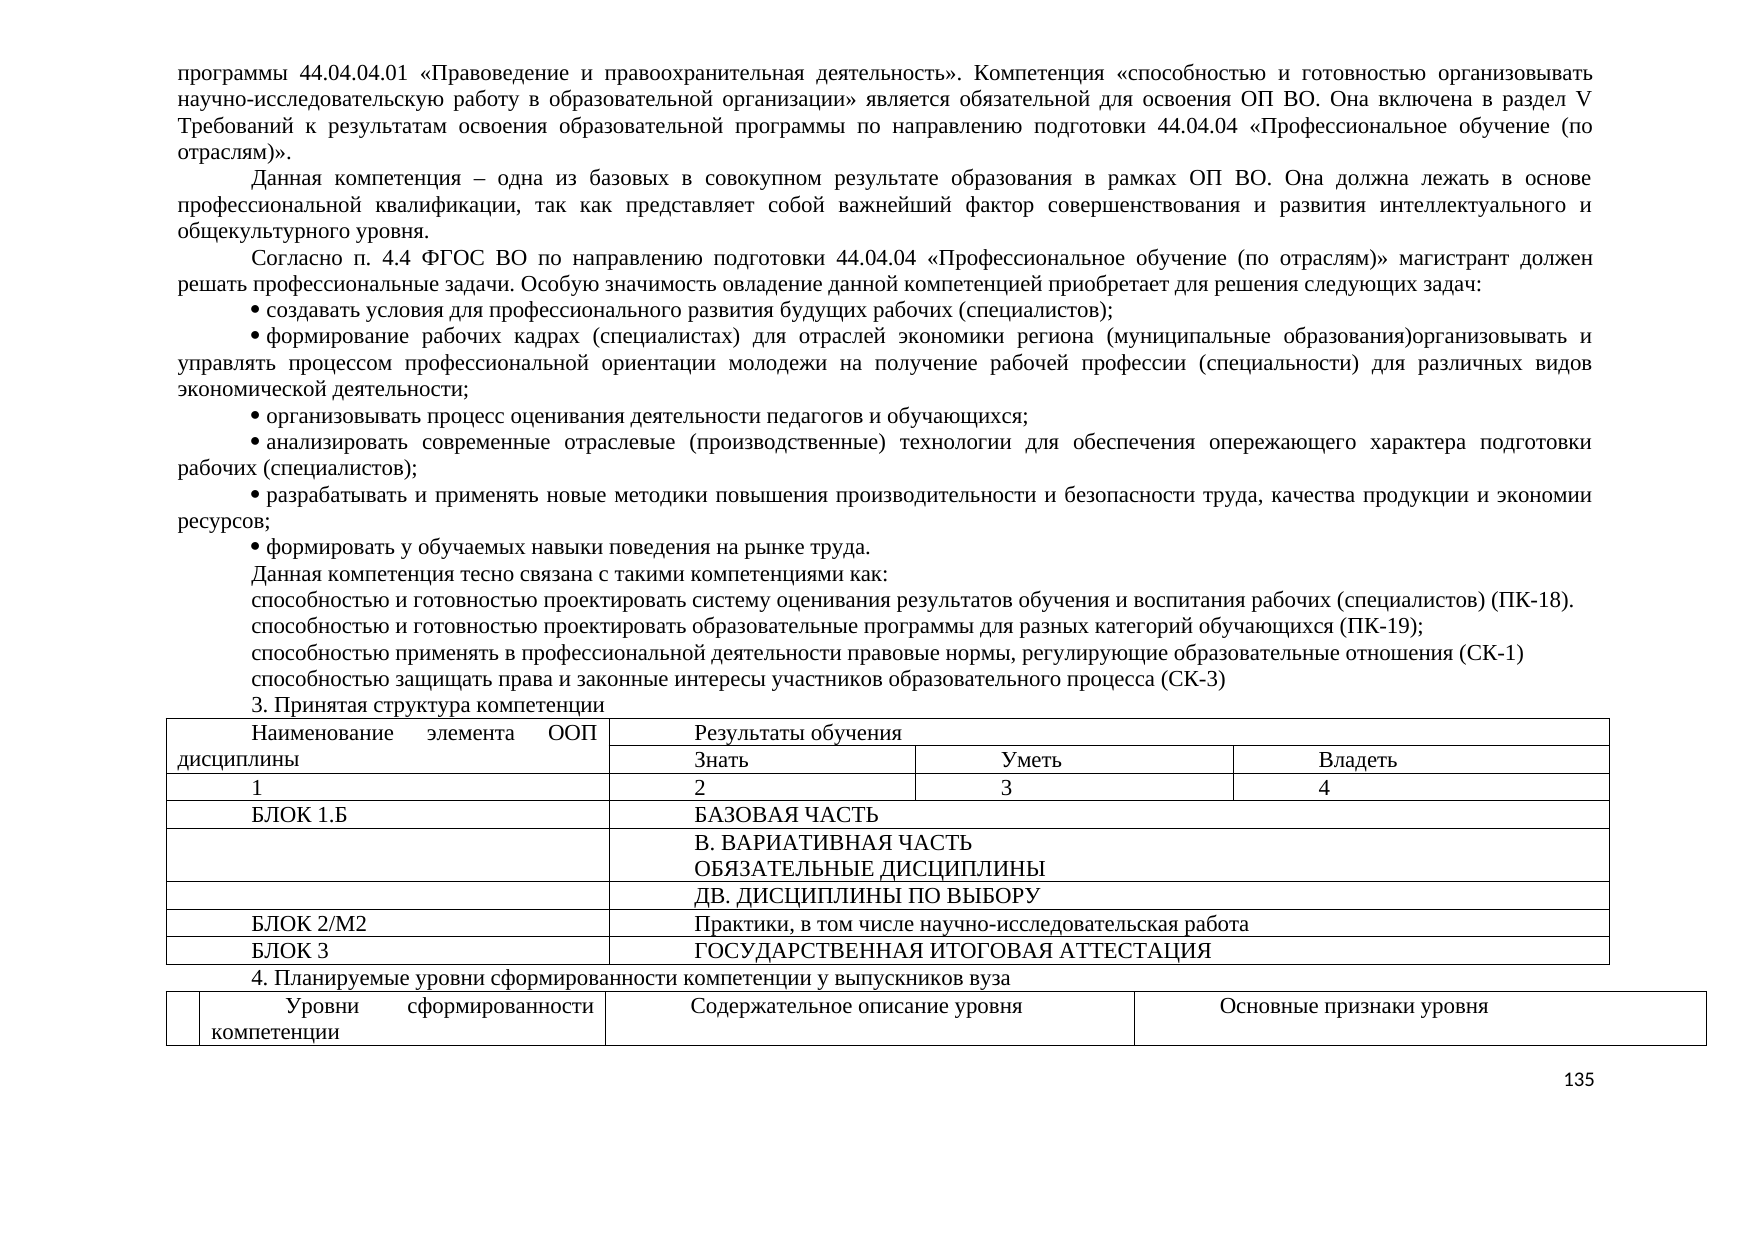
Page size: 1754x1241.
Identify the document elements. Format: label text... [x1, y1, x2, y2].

text ​ организовывать процесс оценивания деятельности педагогов и обучающихся; [177, 402, 1595, 428]
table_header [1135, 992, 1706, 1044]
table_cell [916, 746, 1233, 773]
text ​ создавать условия для профессионального развития будущих рабочих (специалистов); [177, 296, 1595, 323]
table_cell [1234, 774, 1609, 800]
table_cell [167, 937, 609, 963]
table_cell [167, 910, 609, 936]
text Данная компетенция тесно связана с такими компетенциями как: [177, 560, 1595, 586]
text 4. Планируемые уровни сформированности компетенции у выпускников вуза [177, 965, 1595, 991]
text способностью и готовностью проектировать систему оценивания результатов обучения и воспитания рабочих (специалистов) (ПК-18). [177, 586, 1595, 612]
text Данная компетенция – одна из базовых в совокупном результате образования в рамках ОП ВО. Она должна лежать в основе профессиональной квалификации, так как представляет собой важнейший фактор совершенствования и развития интеллектуального и общекультурного уровня. [177, 164, 1595, 243]
text ​ анализировать современные отраслевые (производственные) технологии для обеспечения опережающего характера подготовки рабочих (специалистов); [177, 428, 1595, 481]
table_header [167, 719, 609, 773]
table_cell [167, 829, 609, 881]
text Согласно п. 4.4 ФГОС ВО по направлению подготовки 44.04.04 «Профессиональное обучение (по отраслям)» магистрант должен решать профессиональные задачи. Особую значимость овладение данной компетенцией приобретает для решения следующих задач: [177, 243, 1595, 296]
text ​ разрабатывать и применять новые методики повышения производительности и безопасности труда, качества продукции и экономии ресурсов; [177, 481, 1595, 533]
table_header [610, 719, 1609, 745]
text способностью применять в профессиональной деятельности правовые нормы, регулирующие образовательные отношения (СК-1) [177, 639, 1595, 665]
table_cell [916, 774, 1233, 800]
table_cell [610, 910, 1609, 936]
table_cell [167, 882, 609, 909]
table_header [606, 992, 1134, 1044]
text ​ формирование рабочих кадрах (специалистах) для отраслей экономики региона (муниципальные образования)организовывать и управлять процессом профессиональной ориентации молодежи на получение рабочей профессии (специальности) для различных видов экономической деятельности; [177, 323, 1595, 402]
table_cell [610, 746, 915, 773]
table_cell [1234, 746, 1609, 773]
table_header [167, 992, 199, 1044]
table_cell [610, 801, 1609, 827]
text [177, 59, 1595, 164]
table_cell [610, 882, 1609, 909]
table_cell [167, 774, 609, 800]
text способностью защищать права и законные интересы участников образовательного процесса (СК-3) [177, 665, 1595, 692]
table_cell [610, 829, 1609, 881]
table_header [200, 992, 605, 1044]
text 3. Принятая структура компетенции [177, 692, 1595, 718]
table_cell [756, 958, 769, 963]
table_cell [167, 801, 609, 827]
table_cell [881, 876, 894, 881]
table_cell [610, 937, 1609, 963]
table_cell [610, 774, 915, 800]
text ​ формировать у обучаемых навыки поведения на рынке труда. [177, 533, 1595, 560]
text способностью и готовностью проектировать образовательные программы для разных категорий обучающихся (ПК-19); [177, 612, 1595, 639]
